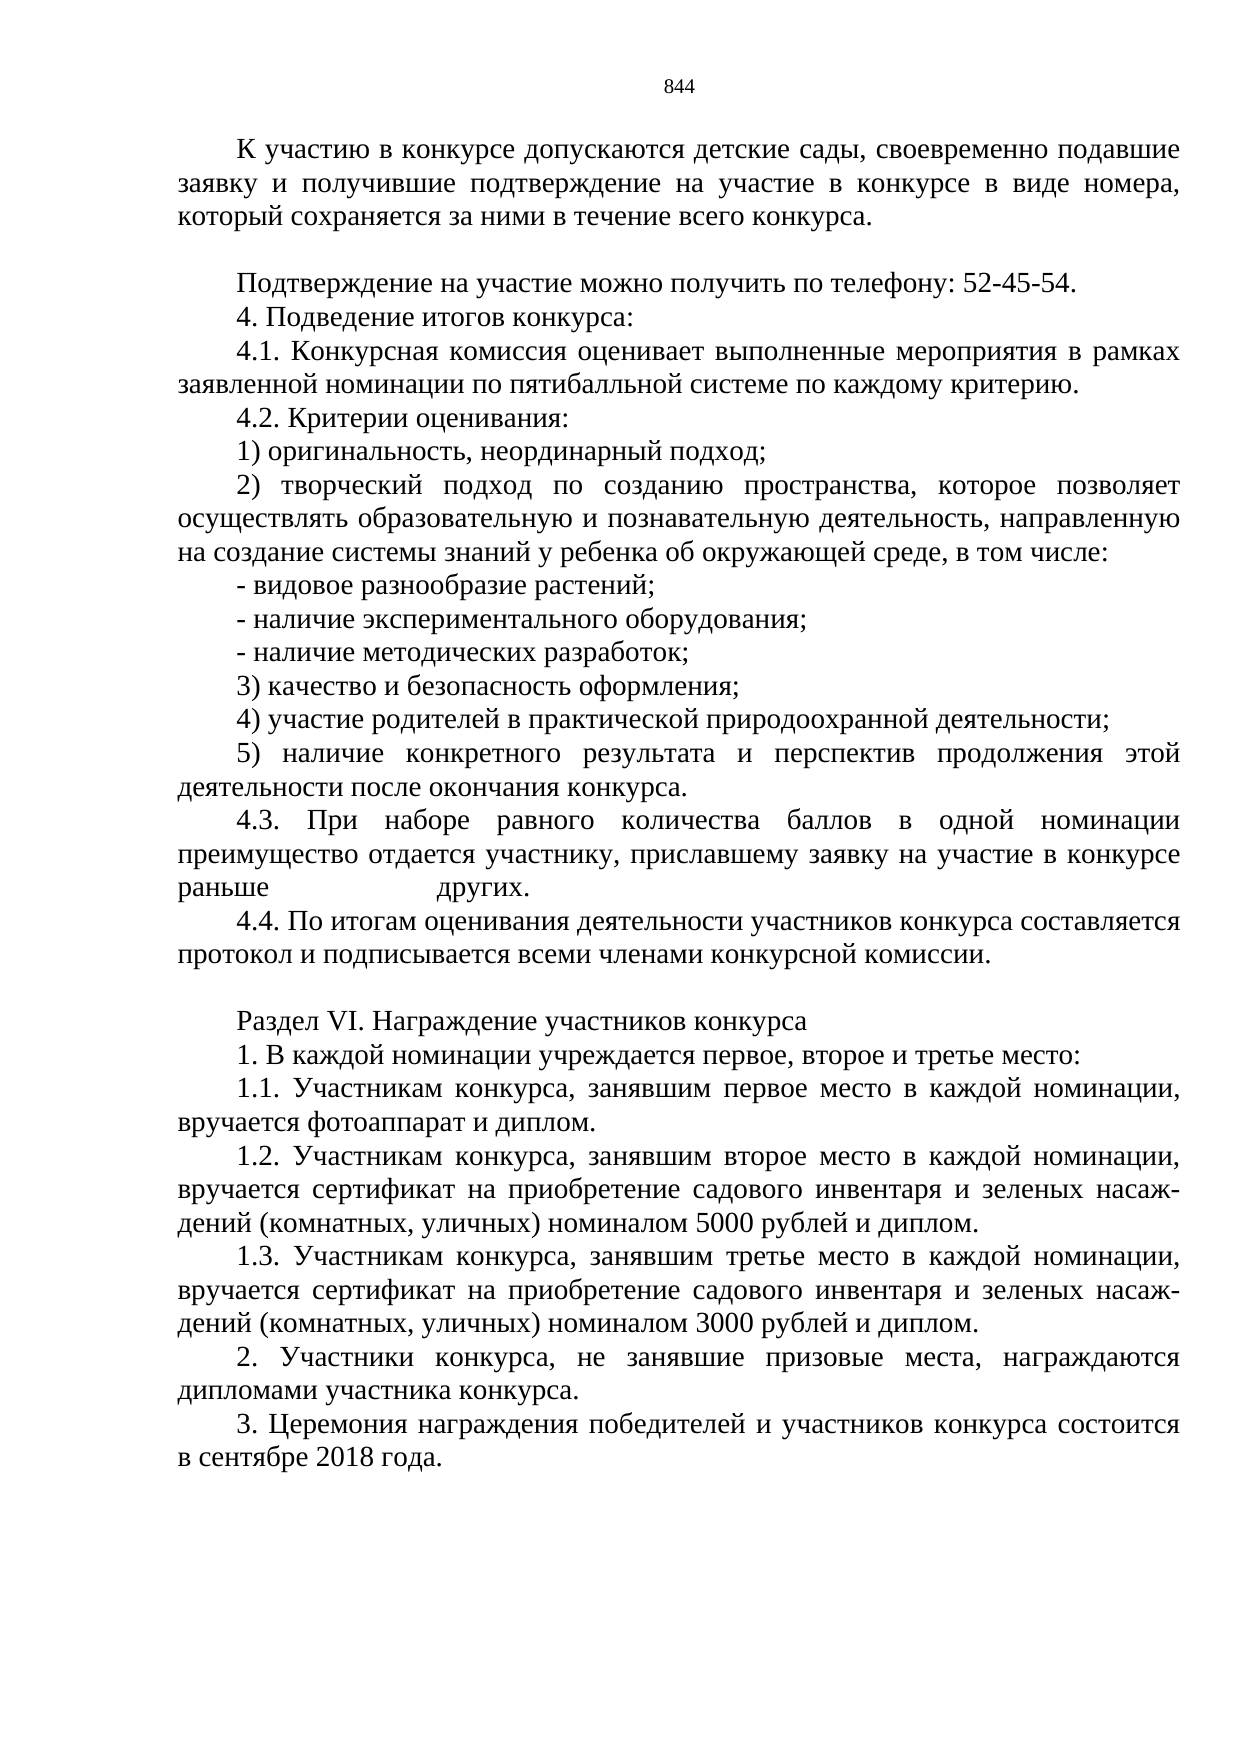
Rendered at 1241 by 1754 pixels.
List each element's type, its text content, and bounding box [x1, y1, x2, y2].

text К участию в конкурсе допускаются детские сады, своевременно подавшие заявку и получившие подтверждение на участие в конкурсе в виде номера, который сохраняется за ними в течение всего конкурса. [177, 131, 1181, 232]
text 4.4. По итогам оценивания деятельности участников конкурса составляется протокол и подписывается всеми членами конкурсной комиссии. [177, 903, 1181, 970]
text 1.1. Участникам конкурса, занявшим первое место в каждой номинации, вручается фотоаппарат и диплом. [177, 1071, 1181, 1138]
text 4. Подведение итогов конкурса: [177, 299, 1181, 333]
text 4.1. Конкурсная комиссия оценивает выполненные мероприятия в рамках заявленной номинации по пятибалльной системе по каждому критерию. [177, 333, 1181, 400]
text Подтверждение на участие можно получить по телефону: 52-45-54. [177, 266, 1181, 299]
text 1. В каждой номинации учреждается первое, второе и третье место: [177, 1037, 1181, 1071]
text 4) участие родителей в практической природоохранной деятельности; [177, 702, 1181, 735]
text 3) качество и безопасность оформления; [177, 668, 1181, 702]
text 2. Участники конкурса, не занявшие призовые места, награждаются дипломами участника конкурса. [177, 1339, 1181, 1406]
text 2) творческий подход по созданию пространства, которое позволяет осуществлять образовательную и познавательную деятельность, направленную на создание системы знаний у ребенка об окружающей среде, в том числе: [177, 467, 1181, 567]
text 1.3. Участникам конкурса, занявшим третье место в каждой номинации, вручается сертификат на приобретение садового инвентаря и зеленых насаж- дений (комнатных, уличных) номиналом 3000 рублей и диплом. [177, 1238, 1181, 1339]
text Раздел VI. Награждение участников конкурса [177, 1003, 1181, 1037]
text - видовое разнообразие растений; [177, 567, 1181, 601]
text 5) наличие конкретного результата и перспектив продолжения этой деятельности после окончания конкурса. [177, 735, 1181, 802]
text - наличие экспериментального оборудования; [177, 601, 1181, 634]
text - наличие методических разработок; [177, 634, 1181, 668]
text 1.2. Участникам конкурса, занявшим второе место в каждой номинации, вручается сертификат на приобретение садового инвентаря и зеленых насаж- дений (комнатных, уличных) номиналом 5000 рублей и диплом. [177, 1138, 1181, 1238]
text 3. Церемония награждения победителей и участников конкурса состоится в сентябре 2018 года. [177, 1406, 1181, 1473]
text 1) оригинальность, неординарный подход; [236, 433, 1181, 467]
text 4.3. При наборе равного количества баллов в одной номинации преимущество отдается участнику, приславшему заявку на участие в конкурсе раньше других. [177, 802, 1181, 903]
text 4.2. Критерии оценивания: [177, 400, 1181, 433]
